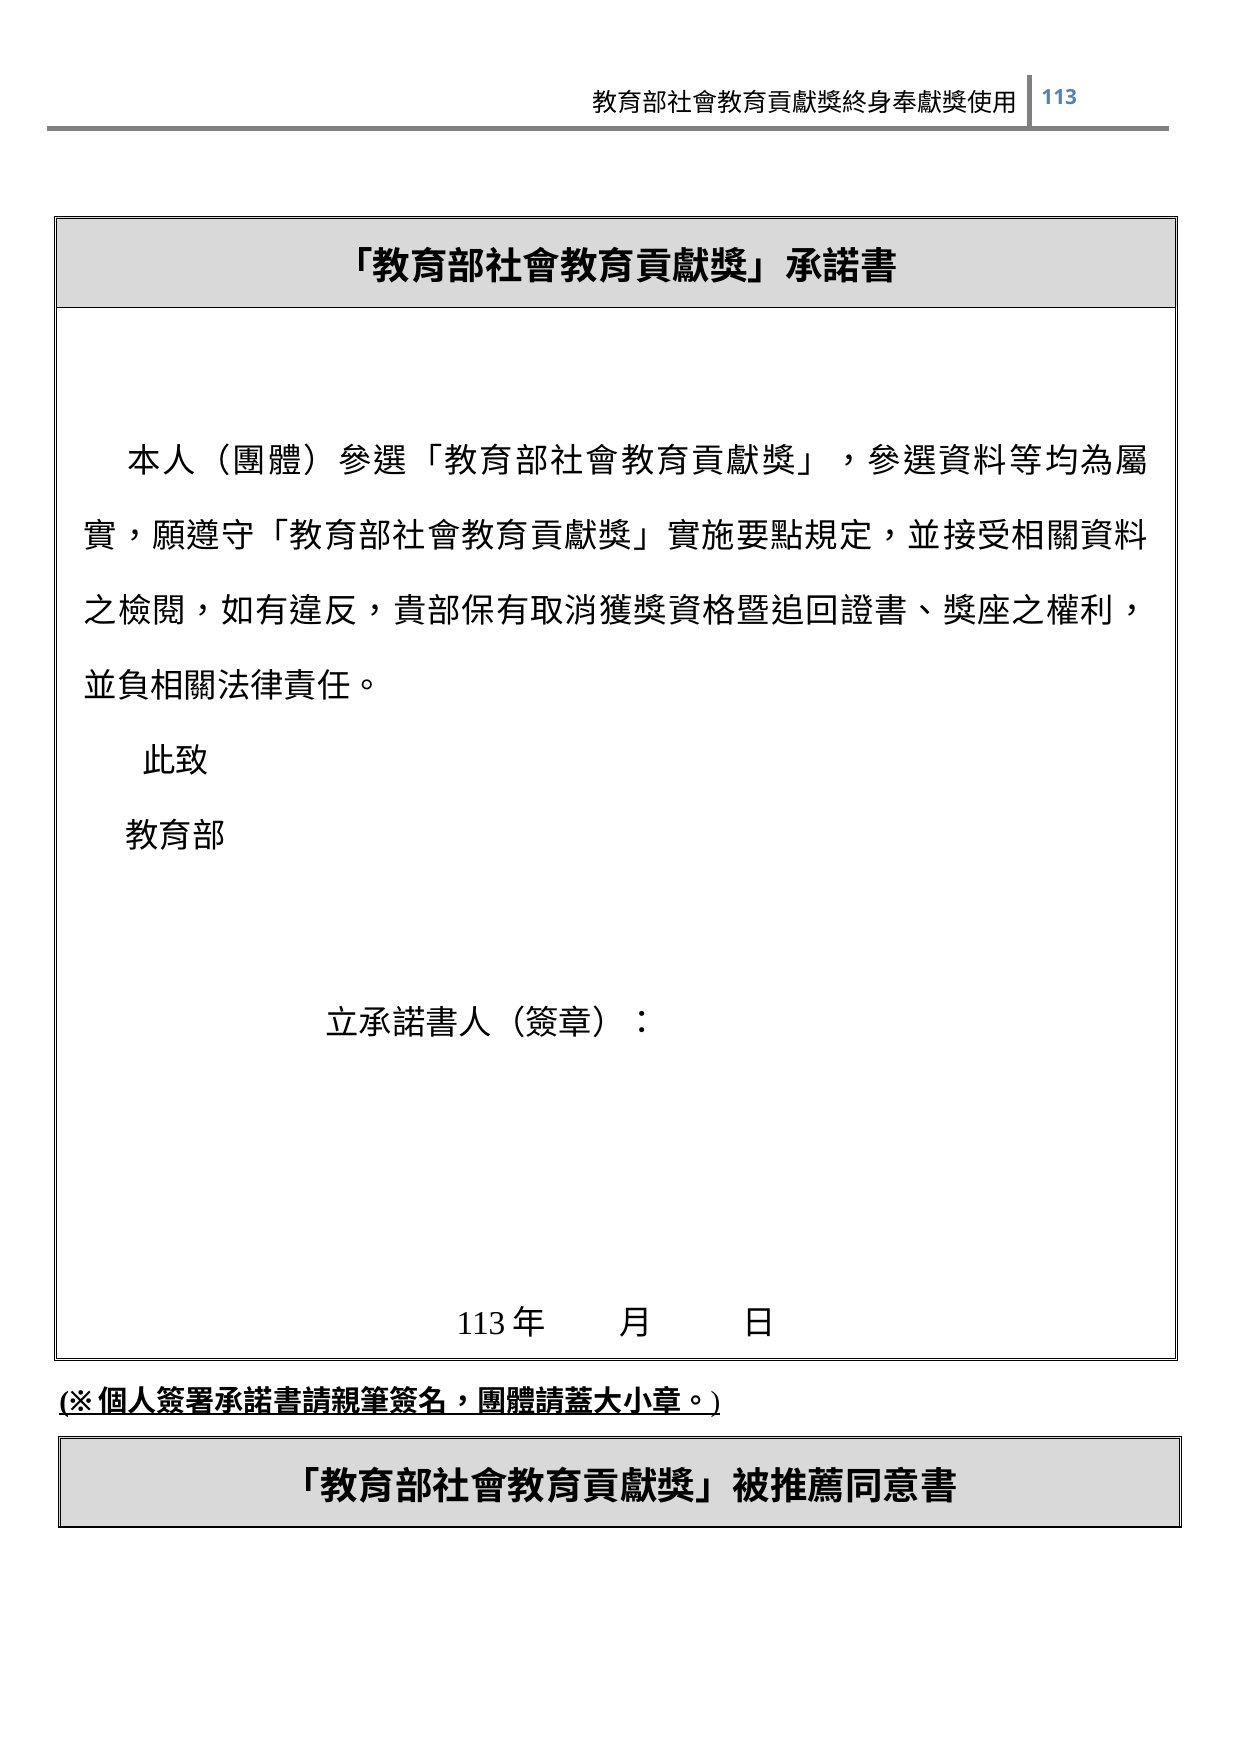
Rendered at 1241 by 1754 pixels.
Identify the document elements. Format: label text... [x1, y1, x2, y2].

table_cell 本人（團體）參選「教育部社會教育貢獻獎」，參選資料等均為屬實，願遵守「教育部社會教育貢獻獎」實施要點規定，並接受相關資料之檢閱，如有違反，貴部保有取消獲獎資格暨追回證書、獎座之權利，並負相關法律責任。 此致 教育部 立承諾書人（簽章）： 113年 月 日 [57, 308, 1175, 1358]
table_header 「教育部社會教育貢獻獎」承諾書 [57, 219, 1175, 307]
table_header 「教育部社會教育貢獻獎」被推薦同意書 [61, 1439, 1179, 1526]
text (※個人簽署承諾書請親筆簽名，團體請蓋大小章。) [59, 1361, 1181, 1436]
